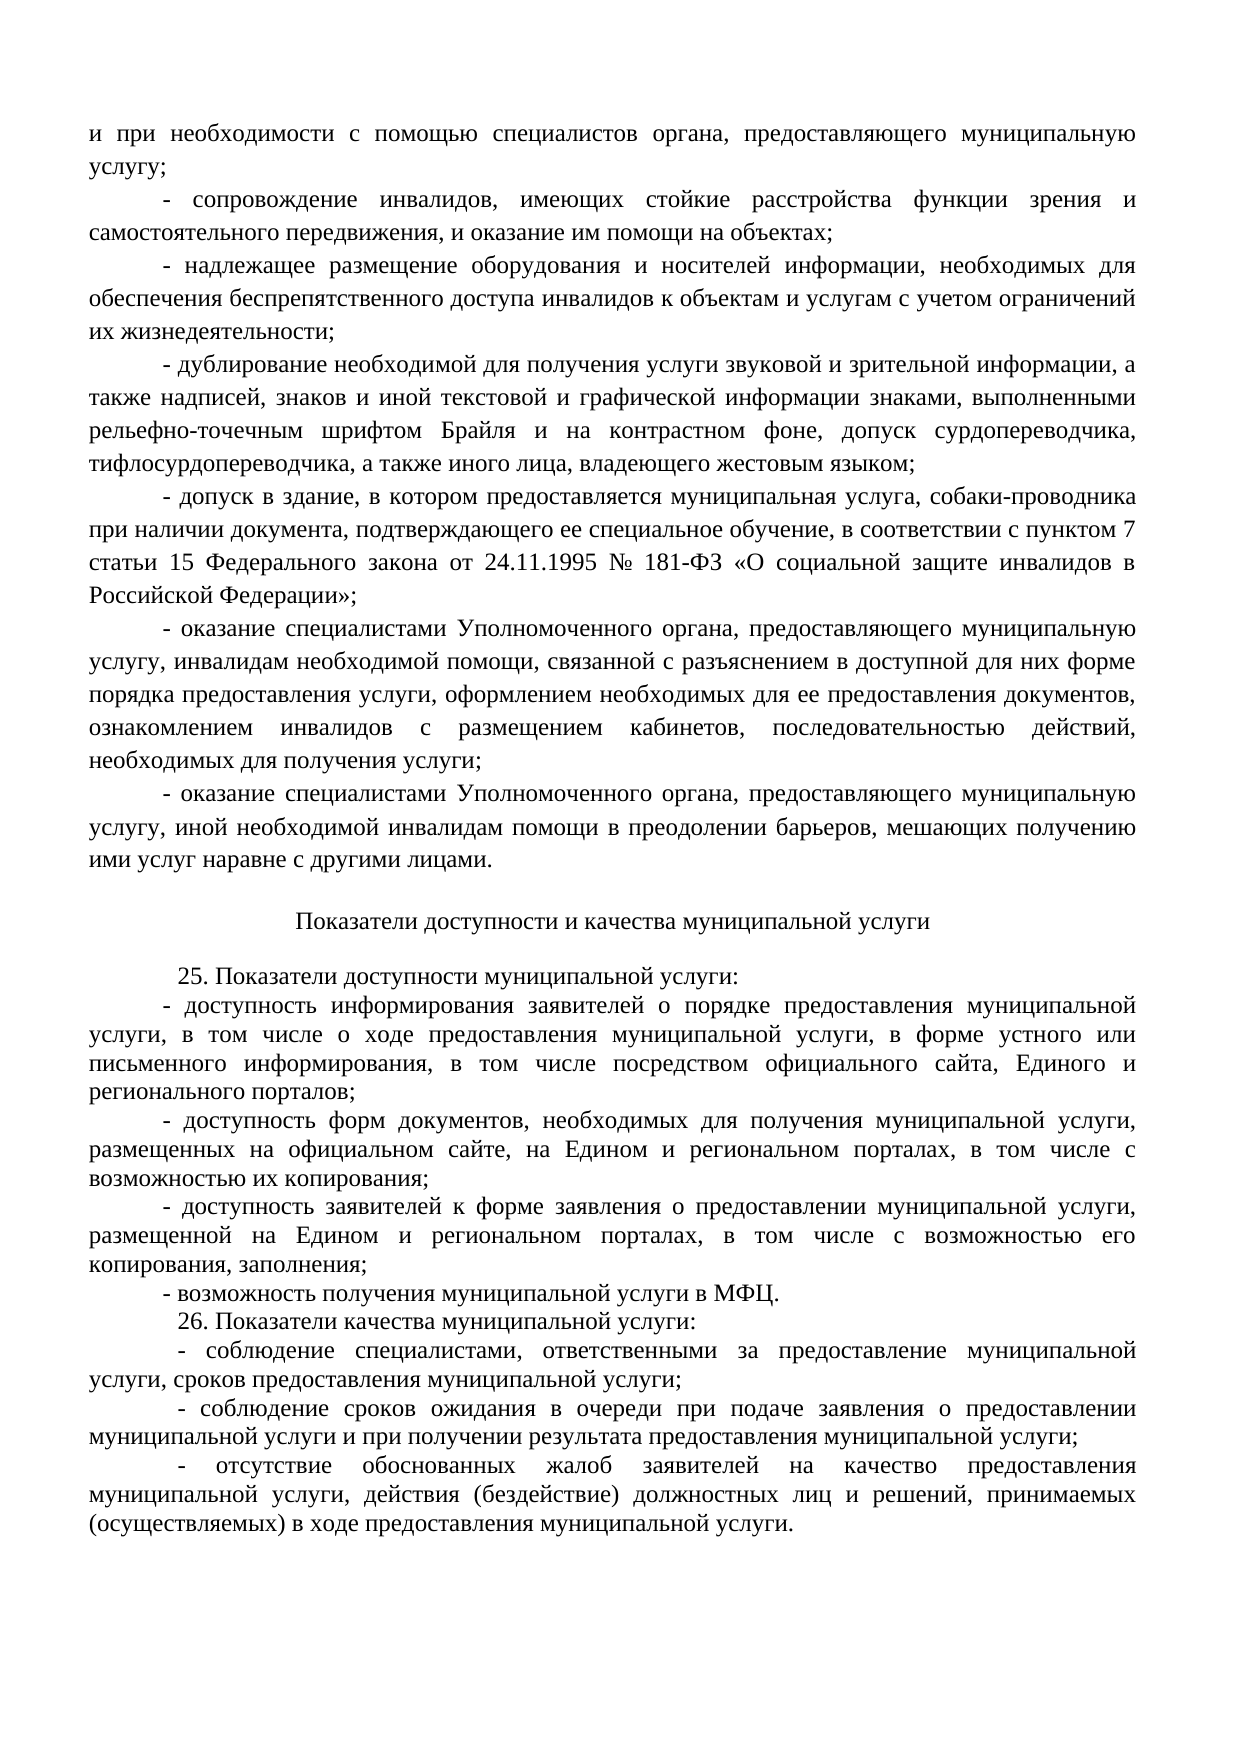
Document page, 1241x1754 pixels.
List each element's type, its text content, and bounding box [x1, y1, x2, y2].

text - возможность получения муниципальной услуги в МФЦ. [88, 1278, 1137, 1306]
text - доступность заявителей к форме заявления о предоставлении муниципальной услуги, размещенной на Едином и региональном порталах, в том числе с возможностью его копирования, заполнения; [88, 1191, 1137, 1278]
text - дублирование необходимой для получения услуги звуковой и зрительной информации, а также надписей, знаков и иной текстовой и графической информации знаками, выполненными рельефно-точечным шрифтом Брайля и на контрастном фоне, допуск сурдопереводчика, тифлосурдопереводчика, а также иного лица, владеющего жестовым языком; [88, 349, 1137, 477]
text - доступность форм документов, необходимых для получения муниципальной услуги, размещенных на официальном сайте, на Едином и региональном порталах, в том числе с возможностью их копирования; [88, 1105, 1137, 1191]
text - оказание специалистами Уполномоченного органа, предоставляющего муниципальную услугу, инвалидам необходимой помощи, связанной с разъяснением в доступной для них форме порядка предоставления услуги, оформлением необходимых для ее предоставления документов, ознакомлением инвалидов с размещением кабинетов, последовательностью действий, необходимых для получения услуги; [88, 613, 1137, 774]
text - доступность информирования заявителей о порядке предоставления муниципальной услуги, в том числе о ходе предоставления муниципальной услуги, в форме устного или письменного информирования, в том числе посредством официального сайта, Единого и регионального порталов; [88, 990, 1137, 1105]
text - сопровождение инвалидов, имеющих стойкие расстройства функции зрения и самостоятельного передвижения, и оказание им помощи на объектах; [88, 184, 1137, 246]
text 26. Показатели качества муниципальной услуги: [88, 1306, 1137, 1335]
text - отсутствие обоснованных жалоб заявителей на качество предоставления муниципальной услуги, действия (бездействие) должностных лиц и решений, принимаемых (осуществляемых) в ходе предоставления муниципальной услуги. [88, 1450, 1137, 1536]
text - допуск в здание, в котором предоставляется муниципальная услуга, собаки-проводника при наличии документа, подтверждающего ее специальное обучение, в соответствии с пунктом 7 статьи 15 Федерального закона от 24.11.1995 № 181-ФЗ «О социальной защите инвалидов в Российской Федерации»; [88, 481, 1137, 609]
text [88, 118, 1137, 180]
text Показатели доступности и качества муниципальной услуги [88, 906, 1137, 935]
text - соблюдение сроков ожидания в очереди при подаче заявления о предоставлении муниципальной услуги и при получении результата предоставления муниципальной услуги; [88, 1393, 1137, 1450]
text - оказание специалистами Уполномоченного органа, предоставляющего муниципальную услугу, иной необходимой инвалидам помощи в преодолении барьеров, мешающих получению ими услуг наравне с другими лицами. [88, 778, 1137, 873]
text - надлежащее размещение оборудования и носителей информации, необходимых для обеспечения беспрепятственного доступа инвалидов к объектам и услугам с учетом ограничений их жизнедеятельности; [88, 250, 1137, 345]
text - соблюдение специалистами, ответственными за предоставление муниципальной услуги, сроков предоставления муниципальной услуги; [88, 1335, 1137, 1393]
text 25. Показатели доступности муниципальной услуги: [88, 961, 1137, 990]
